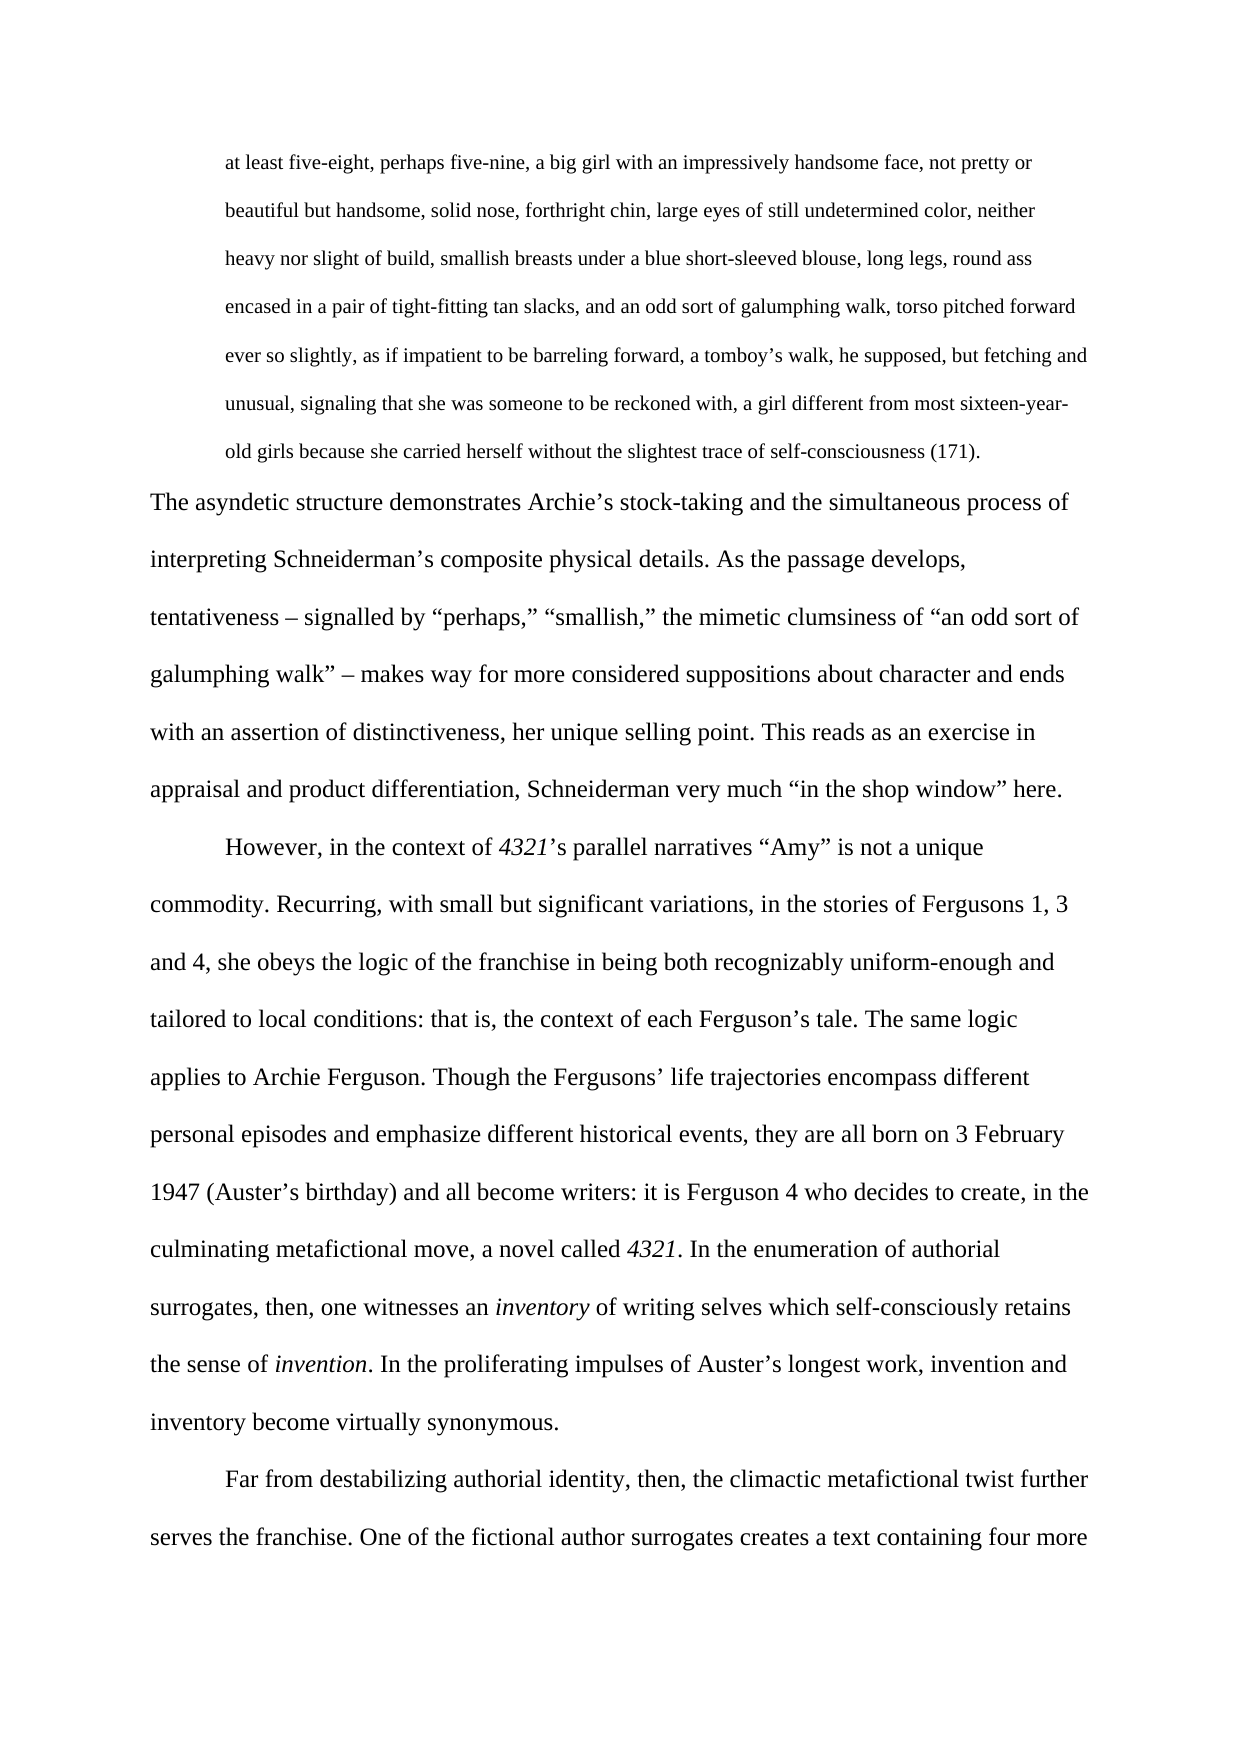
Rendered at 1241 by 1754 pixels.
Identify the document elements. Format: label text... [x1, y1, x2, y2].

text commodity. Recurring, with small but significant variations, in the stories of Fergusons 1, 3 and 4, she obeys the logic of the franchise in being both recognizably uniform-enough and tailored to local conditions: that is, the context of each Ferguson’s tale. The same logic applies to Archie Ferguson. Though the Fergusons’ life trajectories encompass different personal episodes and emphasize different historical events, they are all born on 3 February 1947 (Auster’s birthday) and all become writers: it is Ferguson 4 who decides to create, in the culminating metafictional move, a novel called 4321. In the enumeration of authorial surrogates, then, one witnesses an inventory of writing selves which self-consciously retains the sense of invention. In the proliferating impulses of Auster’s longest work, invention and inventory become virtually synonymous. [150, 889, 1090, 1436]
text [150, 1464, 1090, 1551]
text The asyndetic structure demonstrates Archie’s stock-taking and the simultaneous process of interpreting Schneiderman’s composite physical details. As the passage develops, tentativeness – signalled by “perhaps,” “smallish,” the mimetic clumsiness of “an odd sort of galumphing walk” – makes way for more considered suppositions about character and ends with an assertion of distinctiveness, her unique selling point. This reads as an exercise in appraisal and product differentiation, Schneiderman very much “in the shop window” here. [150, 487, 1090, 803]
text old girls because she carried herself without the slightest trace of self-consciousness (171). [225, 439, 1090, 463]
text at least five-eight, perhaps five-nine, a big girl with an impressively handsome face, not pretty or beautiful but handsome, solid nose, forthright chin, large eyes of still undetermined color, neither heavy nor slight of build, smallish breasts under a blue short-sleeved blouse, long legs, round ass encased in a pair of tight-fitting tan slacks, and an odd sort of galumphing walk, torso pitched forward ever so slightly, as if impatient to be barreling forward, a tomboy’s walk, he supposed, but fetching and unusual, signaling that she was someone to be reckoned with, a girl different from most sixteen-year- [225, 150, 1090, 415]
text However, in the context of 4321’s parallel narratives “Amy” is not a unique [150, 832, 1090, 861]
